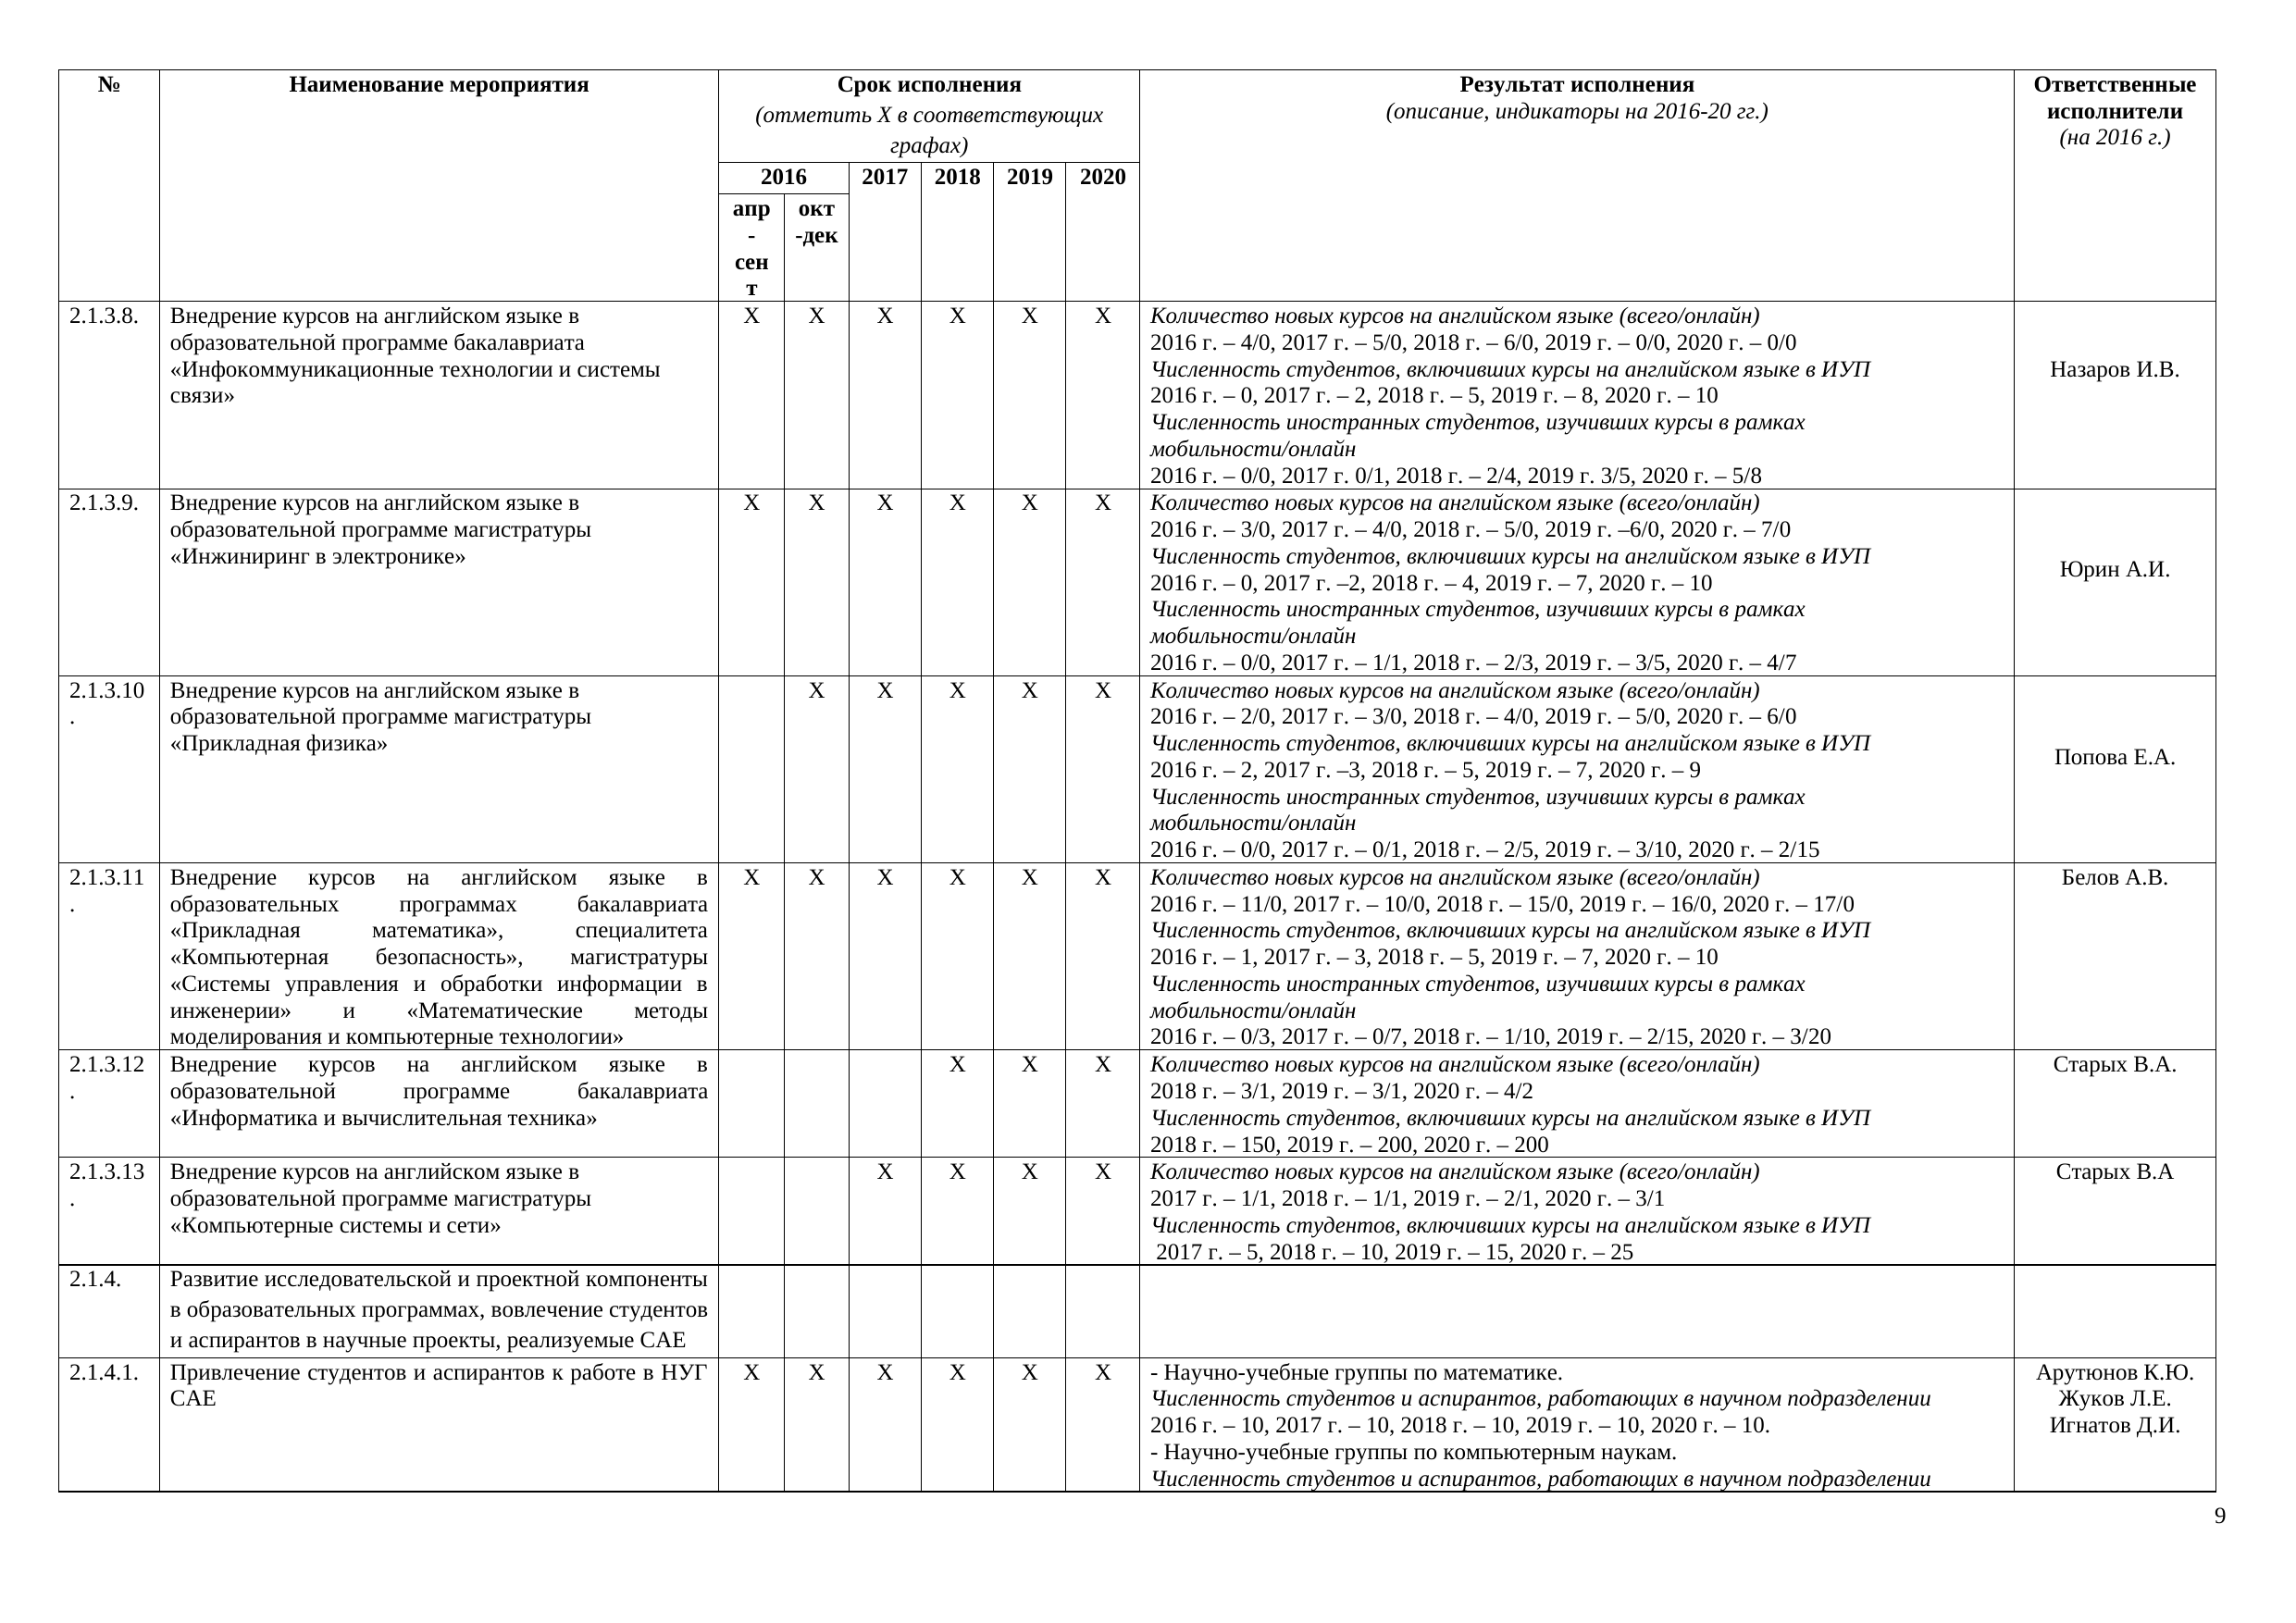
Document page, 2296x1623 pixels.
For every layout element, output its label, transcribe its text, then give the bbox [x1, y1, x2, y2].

table_cell [719, 676, 784, 862]
table_cell Х [850, 863, 921, 1049]
table_cell 2.1.4.1. [59, 1358, 159, 1491]
table_cell Количество новых курсов на английском языке (всего/онлайн) 2018 г. – 3/1, 2019 г. – 3/1, 2020 г. – 4/2 Численность студентов, включивших курсы на английском языке в ИУП 2018 г. – 150, 2019 г. – 200, 2020 г. – 200 [1140, 1050, 2014, 1157]
table_cell Х [994, 1358, 1065, 1491]
table_cell Х [850, 1158, 921, 1264]
table_cell Х [785, 302, 849, 488]
table_cell Х [850, 676, 921, 862]
table_cell [922, 1266, 993, 1357]
table_cell Х [1066, 489, 1139, 675]
table_cell Х [994, 489, 1065, 675]
table_cell 2.1.3.11. [59, 863, 159, 1049]
table_cell Х [785, 676, 849, 862]
table_cell окт-дек [785, 194, 849, 301]
table_cell Х [719, 863, 784, 1049]
table_cell [1066, 1266, 1139, 1357]
table_cell Х [1066, 1158, 1139, 1264]
table_cell [785, 1158, 849, 1264]
table_cell Х [850, 489, 921, 675]
table_header Результат исполнения (описание, индикаторы на 2016-20 гг.) [1140, 70, 2014, 301]
table_cell Количество новых курсов на английском языке (всего/онлайн) 2016 г. – 3/0, 2017 г. – 4/0, 2018 г. – 5/0, 2019 г. –6/0, 2020 г. – 7/0 Численность студентов, включивших курсы на английском языке в ИУП 2016 г. – 0, 2017 г. –2, 2018 г. – 4, 2019 г. – 7, 2020 г. – 10 Численность иностранных студентов, изучивших курсы в рамках мобильности/онлайн 2016 г. – 0/0, 2017 г. – 1/1, 2018 г. – 2/3, 2019 г. – 3/5, 2020 г. – 4/7 [1140, 489, 2014, 675]
table_cell Внедрение курсов на английском языке в образовательной программе магистратуры «Прикладная физика» [160, 676, 718, 862]
table_header № [59, 70, 159, 301]
table_cell 2016 [719, 163, 849, 193]
table_cell Х [922, 863, 993, 1049]
table_cell Х [994, 1050, 1065, 1157]
table_cell Старых В.А. [2015, 1050, 2215, 1157]
table_header Ответственные исполнители (на 2016 г.) [2015, 70, 2215, 301]
table_cell Количество новых курсов на английском языке (всего/онлайн) 2016 г. – 4/0, 2017 г. – 5/0, 2018 г. – 6/0, 2019 г. – 0/0, 2020 г. – 0/0 Численность студентов, включивших курсы на английском языке в ИУП 2016 г. – 0, 2017 г. – 2, 2018 г. – 5, 2019 г. – 8, 2020 г. – 10 Численность иностранных студентов, изучивших курсы в рамках мобильности/онлайн 2016 г. – 0/0, 2017 г. 0/1, 2018 г. – 2/4, 2019 г. 3/5, 2020 г. – 5/8 [1140, 302, 2014, 488]
table_cell Количество новых курсов на английском языке (всего/онлайн) 2016 г. – 11/0, 2017 г. – 10/0, 2018 г. – 15/0, 2019 г. – 16/0, 2020 г. – 17/0 Численность студентов, включивших курсы на английском языке в ИУП 2016 г. – 1, 2017 г. – 3, 2018 г. – 5, 2019 г. – 7, 2020 г. – 10 Численность иностранных студентов, изучивших курсы в рамках мобильности/онлайн 2016 г. – 0/3, 2017 г. – 0/7, 2018 г. – 1/10, 2019 г. – 2/15, 2020 г. – 3/20 [1140, 863, 2014, 1049]
table_cell Попова Е.А. [2015, 676, 2215, 862]
table_cell Старых В.А [2015, 1158, 2215, 1264]
table_cell 2020 [1066, 163, 1139, 301]
table_header Наименование мероприятия [160, 70, 718, 301]
table_cell Х [785, 489, 849, 675]
table_cell 2.1.4. [59, 1266, 159, 1357]
table_cell 2.1.3.8. [59, 302, 159, 488]
table_cell Х [922, 489, 993, 675]
table_cell [719, 1158, 784, 1264]
table_cell [1140, 1266, 2014, 1357]
table_cell 2019 [994, 163, 1065, 301]
table_cell Арутюнов К.Ю. Жуков Л.Е. Игнатов Д.И. [2015, 1358, 2215, 1491]
table_cell Внедрение курсов на английском языке в образовательной программе магистратуры «Компьютерные системы и сети» [160, 1158, 718, 1264]
table_cell Х [922, 1158, 993, 1264]
table_cell Х [1066, 1050, 1139, 1157]
table_cell Привлечение студентов и аспирантов к работе в НУГ САЕ [160, 1358, 718, 1491]
table_cell Внедрение курсов на английском языке в образовательной программе бакалавриата «Информатика и вычислительная техника» [160, 1050, 718, 1157]
table_cell 2.1.3.9. [59, 489, 159, 675]
table_cell [785, 1050, 849, 1157]
table_cell Х [994, 863, 1065, 1049]
table_cell [994, 1266, 1065, 1357]
table_cell Х [922, 676, 993, 862]
table_cell Х [785, 1358, 849, 1491]
table_cell Х [922, 1358, 993, 1491]
table_cell Внедрение курсов на английском языке в образовательной программе магистратуры «Инжиниринг в электронике» [160, 489, 718, 675]
table_cell Х [922, 1050, 993, 1157]
table_cell 2017 [850, 163, 921, 301]
table_cell Х [994, 676, 1065, 862]
table_cell апр-сент [719, 194, 784, 301]
table_cell [719, 1266, 784, 1357]
table_cell Количество новых курсов на английском языке (всего/онлайн) 2017 г. – 1/1, 2018 г. – 1/1, 2019 г. – 2/1, 2020 г. – 3/1 Численность студентов, включивших курсы на английском языке в ИУП 2017 г. – 5, 2018 г. – 10, 2019 г. – 15, 2020 г. – 25 [1140, 1158, 2014, 1264]
table_cell Внедрение курсов на английском языке в образовательных программах бакалавриата «Прикладная математика», специалитета «Компьютерная безопасность», магистратуры «Системы управления и обработки информации в инженерии» и «Математические методы моделирования и компьютерные технологии» [160, 863, 718, 1049]
table_cell 2018 [922, 163, 993, 301]
table_cell Х [922, 302, 993, 488]
table_header Срок исполнения (отметить Х в соответствующих графах) [719, 70, 1139, 162]
table_cell Назаров И.В. [2015, 302, 2215, 488]
table_cell Развитие исследовательской и проектной компоненты в образовательных программах, вовлечение студентов и аспирантов в научные проекты, реализуемые САЕ [160, 1266, 718, 1357]
table_cell Х [850, 1358, 921, 1491]
table_cell Х [1066, 863, 1139, 1049]
table_cell Х [785, 863, 849, 1049]
table_cell Х [1066, 676, 1139, 862]
table_cell Х [719, 1358, 784, 1491]
table_cell Количество новых курсов на английском языке (всего/онлайн) 2016 г. – 2/0, 2017 г. – 3/0, 2018 г. – 4/0, 2019 г. – 5/0, 2020 г. – 6/0 Численность студентов, включивших курсы на английском языке в ИУП 2016 г. – 2, 2017 г. –3, 2018 г. – 5, 2019 г. – 7, 2020 г. – 9 Численность иностранных студентов, изучивших курсы в рамках мобильности/онлайн 2016 г. – 0/0, 2017 г. – 0/1, 2018 г. – 2/5, 2019 г. – 3/10, 2020 г. – 2/15 [1140, 676, 2014, 862]
table_cell Х [1066, 302, 1139, 488]
table_cell 2.1.3.12. [59, 1050, 159, 1157]
table_cell Х [994, 302, 1065, 488]
table_cell Х [1066, 1358, 1139, 1491]
table_cell Х [719, 489, 784, 675]
table_cell [719, 1050, 784, 1157]
table_cell Х [719, 302, 784, 488]
table_cell Юрин А.И. [2015, 489, 2215, 675]
table_cell 2.1.3.13. [59, 1158, 159, 1264]
table_cell [850, 1050, 921, 1157]
table_cell [785, 1266, 849, 1357]
table_cell [2015, 1266, 2215, 1357]
table_cell Х [994, 1158, 1065, 1264]
table_cell Белов А.В. [2015, 863, 2215, 1049]
table_cell [850, 1266, 921, 1357]
table_cell Внедрение курсов на английском языке в образовательной программе бакалавриата «Инфокоммуникационные технологии и системы связи» [160, 302, 718, 488]
table_cell Х [850, 302, 921, 488]
table_cell 2.1.3.10. [59, 676, 159, 862]
